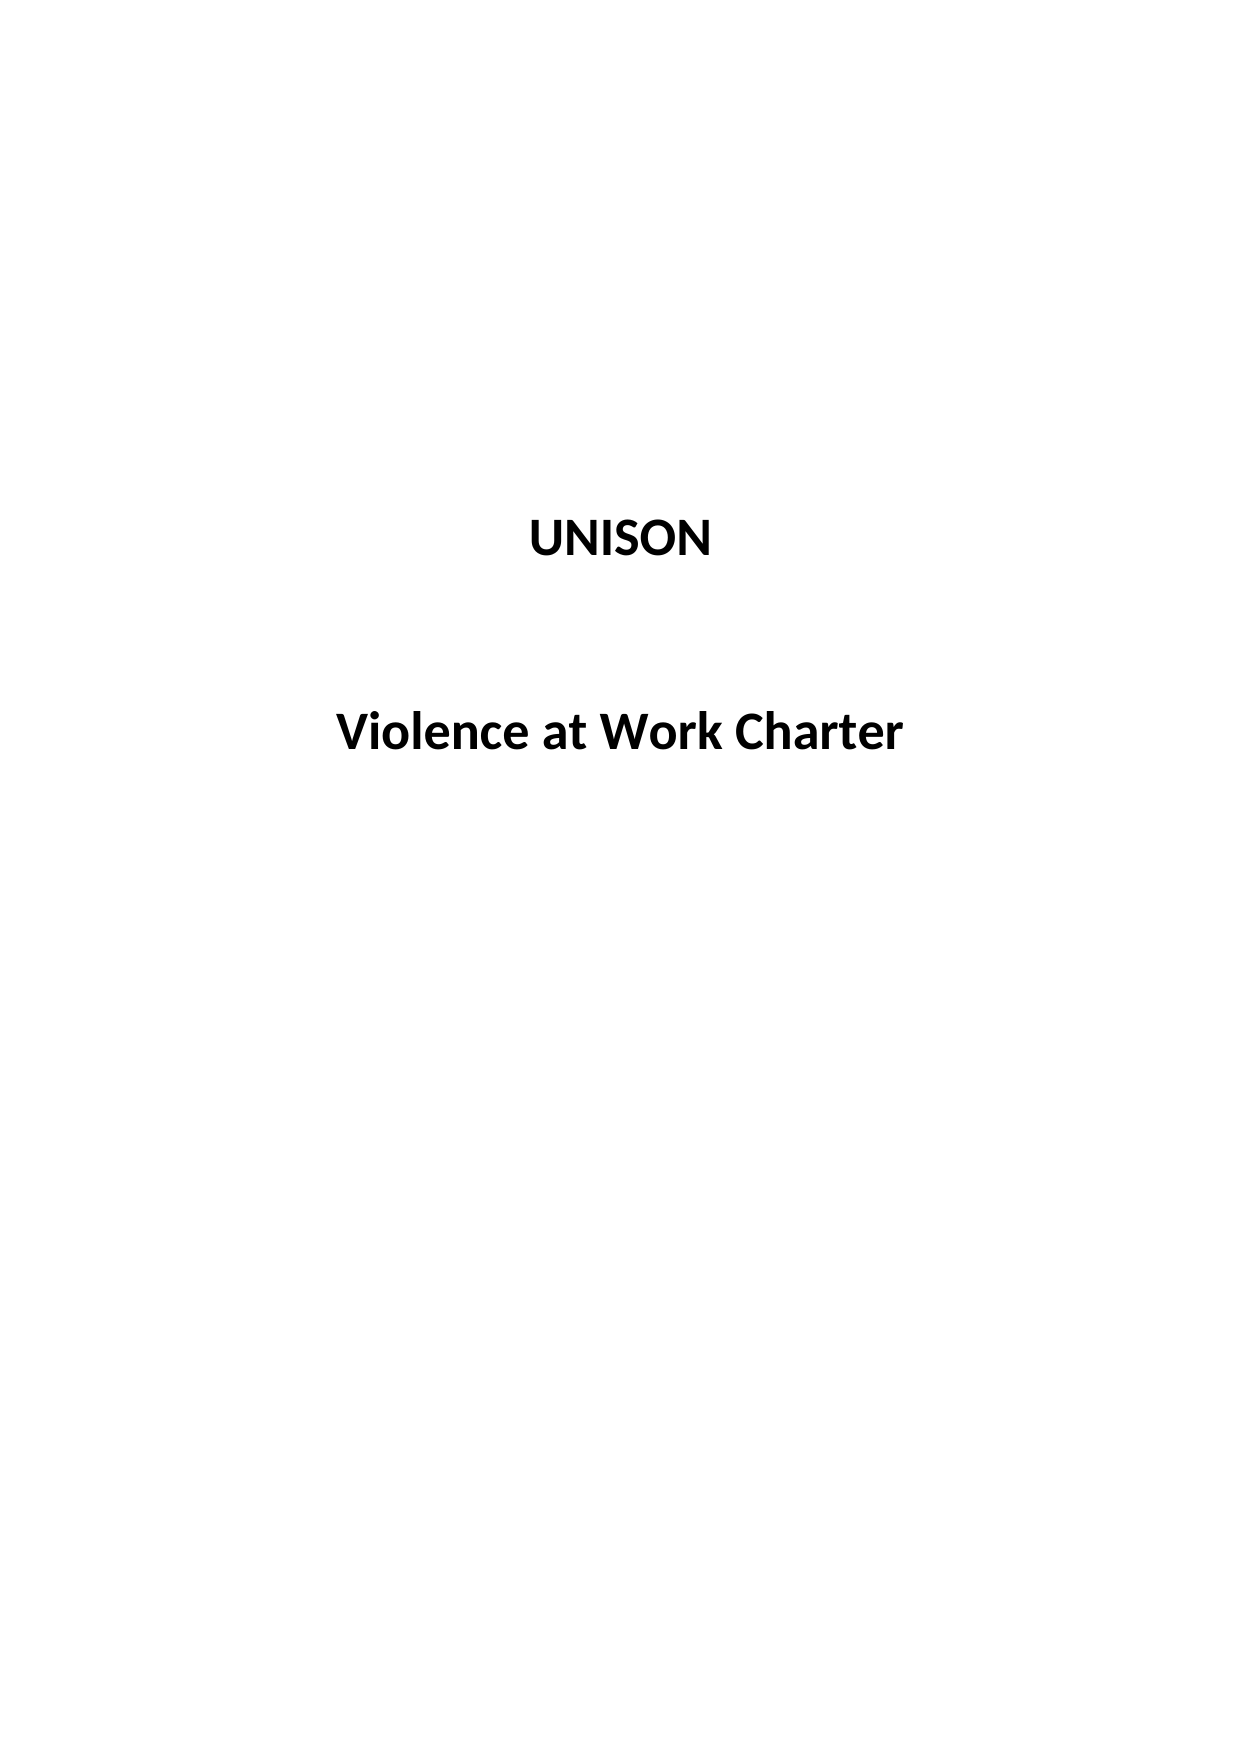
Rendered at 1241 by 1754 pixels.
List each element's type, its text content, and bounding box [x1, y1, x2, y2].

text UNISON [150, 503, 1090, 569]
text Violence at Work Charter [150, 697, 1090, 763]
